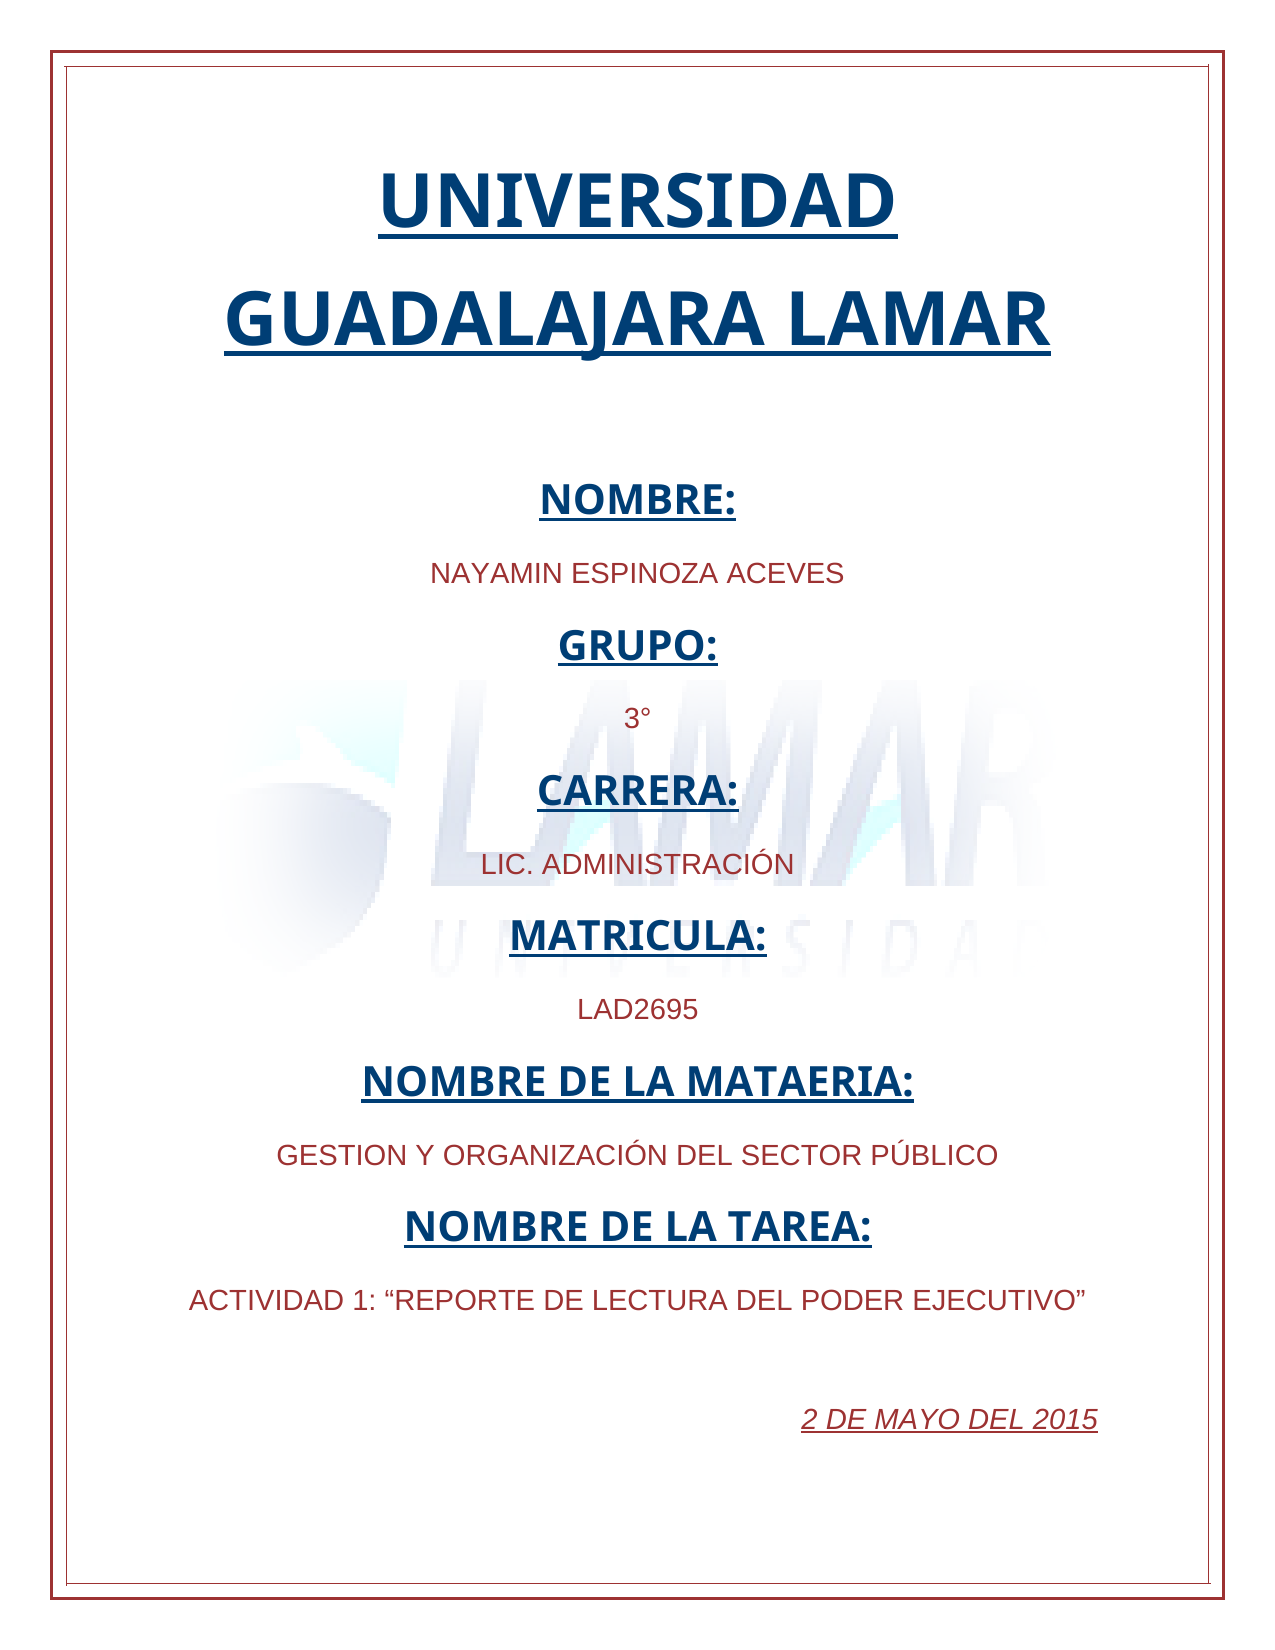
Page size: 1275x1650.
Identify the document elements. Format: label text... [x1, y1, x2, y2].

text UNIVERSIDAD GUADALAJARA LAMAR [177, 148, 1098, 367]
text NOMBRE DE LA TAREA: [177, 1197, 1098, 1254]
text NOMBRE DE LA MATAERIA: [177, 1052, 1098, 1108]
text MATRICULA: [177, 906, 1098, 963]
text LAD2695 [177, 992, 1098, 1026]
text LIC. ADMINISTRACIÓN [177, 847, 1098, 880]
text ACTIVIDAD 1: “REPORTE DE LECTURA DEL PODER EJECUTIVO” [177, 1283, 1098, 1317]
text NAYAMIN ESPINOZA ACEVES [177, 556, 1098, 589]
text GESTION Y ORGANIZACIÓN DEL SECTOR PÚBLICO [177, 1138, 1098, 1171]
text 3° [177, 701, 1098, 735]
text NOMBRE: [177, 470, 1098, 527]
text 2 DE MAYO DEL 2015 [177, 1402, 1098, 1435]
text GRUPO: [177, 615, 1098, 672]
text CARRERA: [177, 761, 1098, 818]
